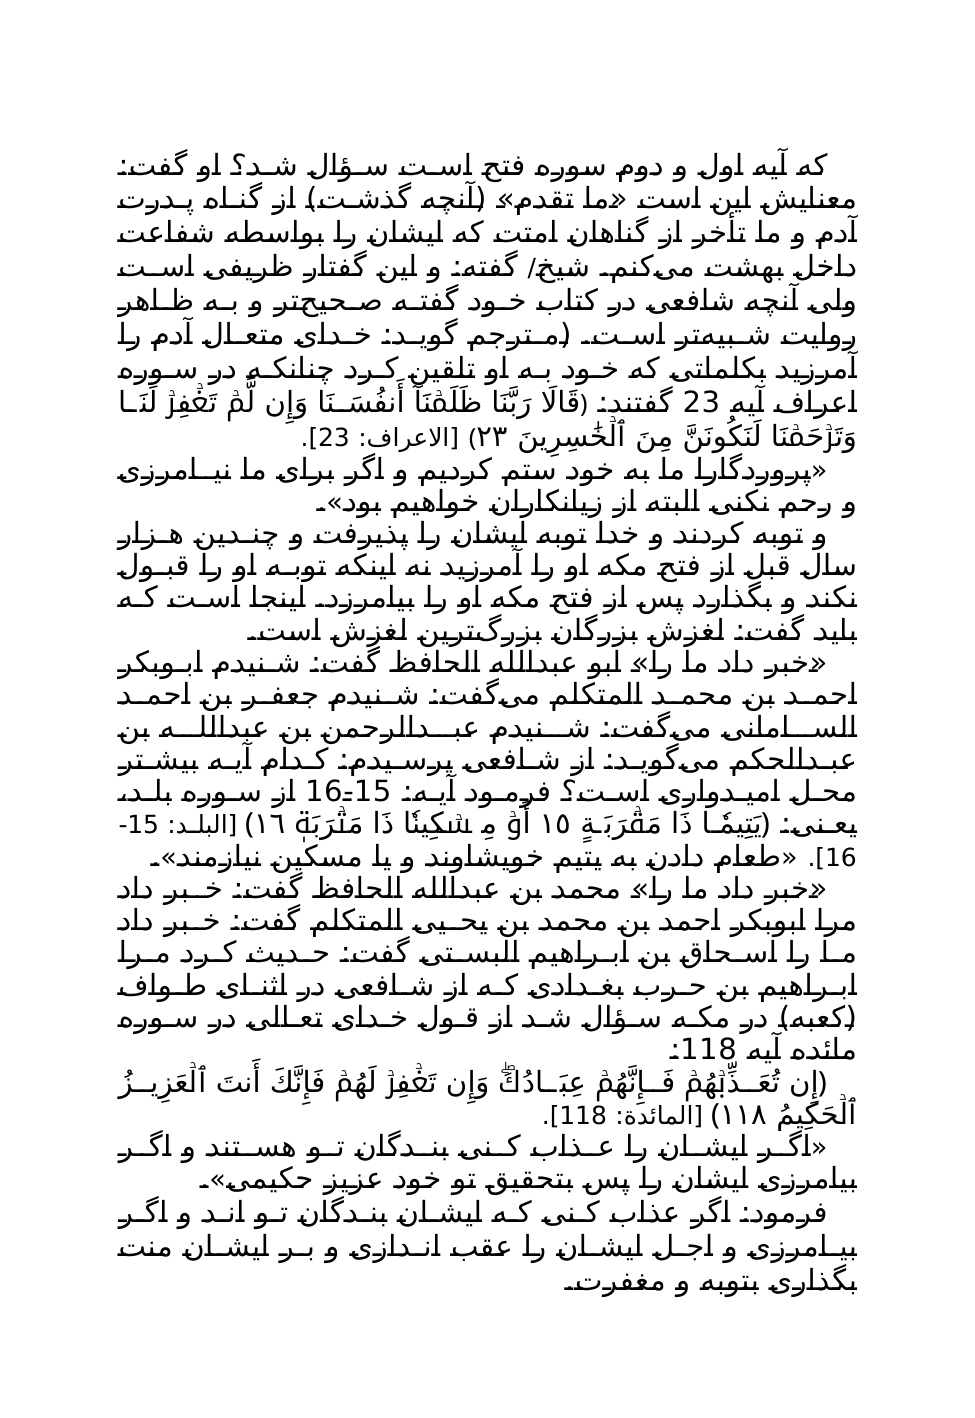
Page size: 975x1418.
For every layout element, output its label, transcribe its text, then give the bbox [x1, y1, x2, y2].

text فرمود: اگر عذاب کنی که ایشان بندگان تو اند و اگر بیامرزی و اجل ایشان را عقب اندازی و بر ایشان منت بگذاری بتوبه و مغفرت. [118, 1196, 857, 1297]
text «اگر ایشان را عذاب کنی بندگان تو هستند و اگر بیامرزی ایشان را پس بتحقیق تو خود عزیز حکیمی». [118, 1131, 857, 1196]
text «پروردگارا ما به خود ستم کردیم و اگر برای ما نیامرزی و رحم نکنی البته از زیانکاران خواهیم بود». [118, 453, 857, 518]
text «خبر داد ما را» محمد بن عبدالله الحافظ گفت: خبر داد مرا ابوبکر احمد بن محمد بن یحیی المتکلم گفت: خبر داد ما را اسحاق بن ابراهیم البستی گفت: حدیث کرد مرا ابراهیم بن حرب بغدادی که از شافعی در اثنای طواف (کعبه) در مکه سؤال شد از قول خدای تعالی در سوره مائده آیه 118: [118, 873, 857, 1067]
text ﴿إِن تُعَذِّبۡهُمۡ فَإِنَّهُمۡ عِبَادُكَۖ وَإِن تَغۡفِرۡ لَهُمۡ فَإِنَّكَ أَنتَ ٱلۡعَزِيزُ ٱلۡحَكِيمُ ١١٨﴾ [المائدة: 118]. [118, 1067, 857, 1131]
text و توبه کردند و خدا توبه ایشان را پذیرفت و چندین هزار سال قبل از فتح مکه او را آمرزید نه اینکه توبه او را قبول نکند و بگذارد پس از فتح مکه او را بیامرزد. اینجا است که باید گفت: لغزش بزرگان بزرگ‌ترین لغزش است. [118, 518, 857, 647]
text که آیه اول و دوم سوره فتح است سؤال شد؟ او گفت: معنایش این است «ما تقدم» (آنچه گذشت) از گناه پدرت آدم و ما تأخر از گناهان امتت که ایشان را بواسطه شفاعت داخل بهشت می‌کنم. شیخ/ گفته: و این گفتار ظریفی است ولی آنچه شافعی در کتاب خود گفته صحیح‌تر و به ظاهر روایت شبیه‌تر است. (مترجم گوید: خدای متعال آدم را آمرزید بکلماتی که خود به او تلقین کرد چنانکه در سوره اعراف آیه 23 گفتند: ﴿قَالَا رَبَّنَا ظَلَمۡنَآ أَنفُسَنَا وَإِن لَّمۡ تَغۡفِرۡ لَنَا وَتَرۡحَمۡنَا لَنَكُونَنَّ مِنَ ٱلۡخَٰسِرِينَ ٢٣﴾ [الاعراف: 23]. [118, 148, 857, 453]
text «خبر داد ما را» ابو عبدالله الحافظ گفت: شنیدم ابوبکر احمد بن محمد المتکلم می‌گفت: شنیدم جعفر بن احمد السامانی می‌گفت: شنیدم عبدالرحمن بن عبدالله بن عبدالحکم می‌گوید: از شافعی پرسیدم: کدام آیه بیشتر محل امیدواری است؟ فرمود آیه: 15-16 از سوره بلد، یعنی: ﴿يَتِيمٗا ذَا مَقۡرَبَةٍ ١٥ أَوۡ مِسۡكِينٗا ذَا مَتۡرَبَةٖ ١٦﴾ [البلد: 15-16]. «طعام دادن به یتیم خویشاوند و یا مسکین نیازمند». [118, 647, 857, 873]
